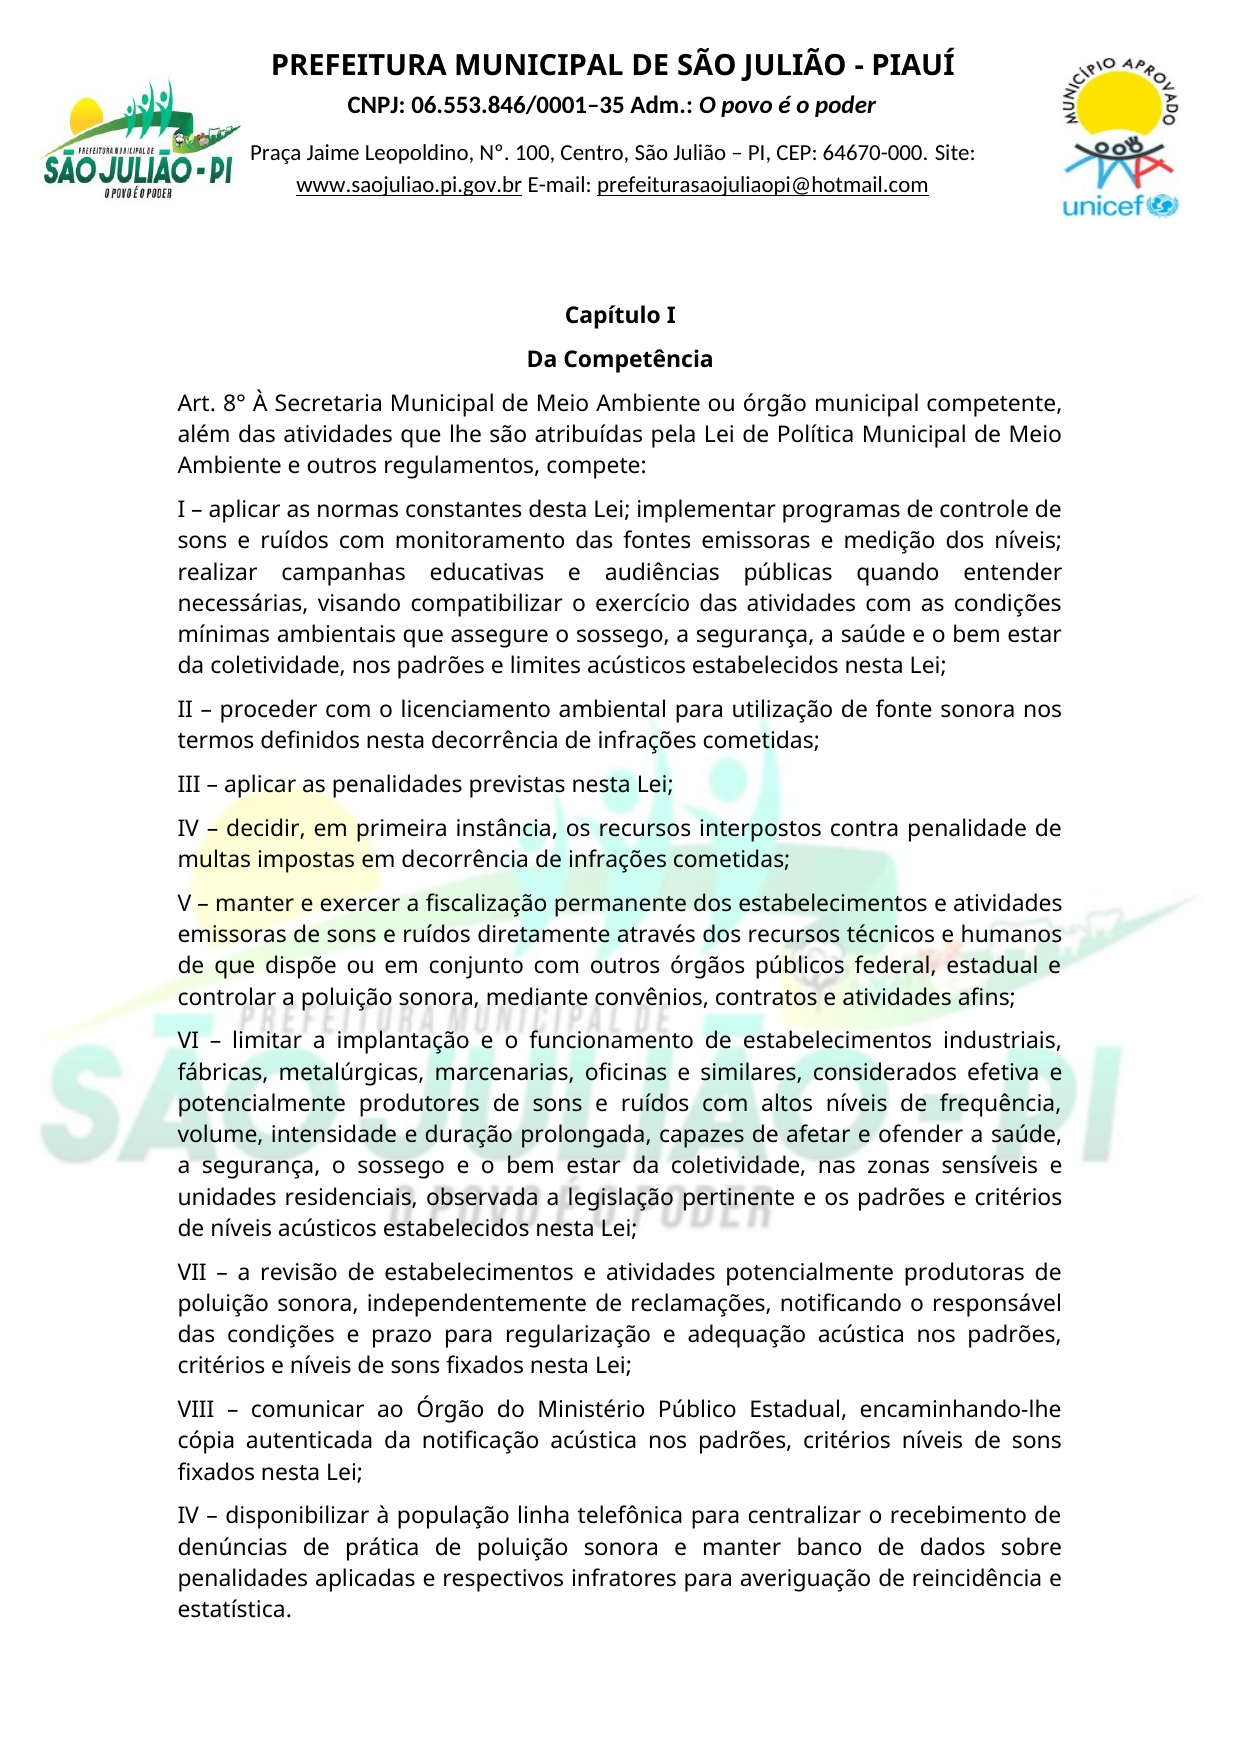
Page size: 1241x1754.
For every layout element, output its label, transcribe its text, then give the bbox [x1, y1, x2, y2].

text VI – limitar a implantação e o funcionamento de estabelecimentos industriais, fábricas, metalúrgicas, marcenarias, oficinas e similares, considerados efetiva e potencialmente produtores de sons e ruídos com altos níveis de frequência, volume, intensidade e duração prolongada, capazes de afetar e ofender a saúde, a segurança, o sossego e o bem estar da coletividade, nas zonas sensíveis e unidades residenciais, observada a legislação pertinente e os padrões e critérios de níveis acústicos estabelecidos nesta Lei; [177, 1024, 1063, 1243]
text Capítulo I [177, 299, 1063, 331]
text Da Competência [177, 343, 1063, 374]
picture [37, 50, 241, 219]
text IV – disponibilizar à população linha telefônica para centralizar o recebimento de denúncias de prática de poluição sonora e manter banco de dados sobre penalidades aplicadas e respectivos infratores para averiguação de reincidência e estatística. [177, 1499, 1063, 1624]
text VIII – comunicar ao Órgão do Ministério Público Estadual, encaminhando-lhe cópia autenticada da notificação acústica nos padrões, critérios níveis de sons fixados nesta Lei; [177, 1393, 1063, 1487]
text Art. 8° À Secretaria Municipal de Meio Ambiente ou órgão municipal competente, além das atividades que lhe são atribuídas pela Lei de Política Municipal de Meio Ambiente e outros regulamentos, compete: [177, 387, 1063, 481]
text III – aplicar as penalidades previstas nesta Lei; [177, 768, 1063, 799]
text IV – decidir, em primeira instância, os recursos interpostos contra penalidade de multas impostas em decorrência de infrações cometidas; [177, 812, 1063, 874]
text VII – a revisão de estabelecimentos e atividades potencialmente produtoras de poluição sonora, independentemente de reclamações, notificando o responsável das condições e prazo para regularização e adequação acústica nos padrões, critérios e níveis de sons fixados nesta Lei; [177, 1256, 1063, 1381]
picture [1062, 57, 1179, 219]
picture [38, 696, 1203, 1238]
text II – proceder com o licenciamento ambiental para utilização de fonte sonora nos termos definidos nesta decorrência de infrações cometidas; [177, 693, 1063, 756]
text I – aplicar as normas constantes desta Lei; implementar programas de controle de sons e ruídos com monitoramento das fontes emissoras e medição dos níveis; realizar campanhas educativas e audiências públicas quando entender necessárias, visando compatibilizar o exercício das atividades com as condições mínimas ambientais que assegure o sossego, a segurança, a saúde e o bem estar da coletividade, nos padrões e limites acústicos estabelecidos nesta Lei; [177, 493, 1063, 681]
text V – manter e exercer a fiscalização permanente dos estabelecimentos e atividades emissoras de sons e ruídos diretamente através dos recursos técnicos e humanos de que dispõe ou em conjunto com outros órgãos públicos federal, estadual e controlar a poluição sonora, mediante convênios, contratos e atividades afins; [177, 887, 1063, 1012]
